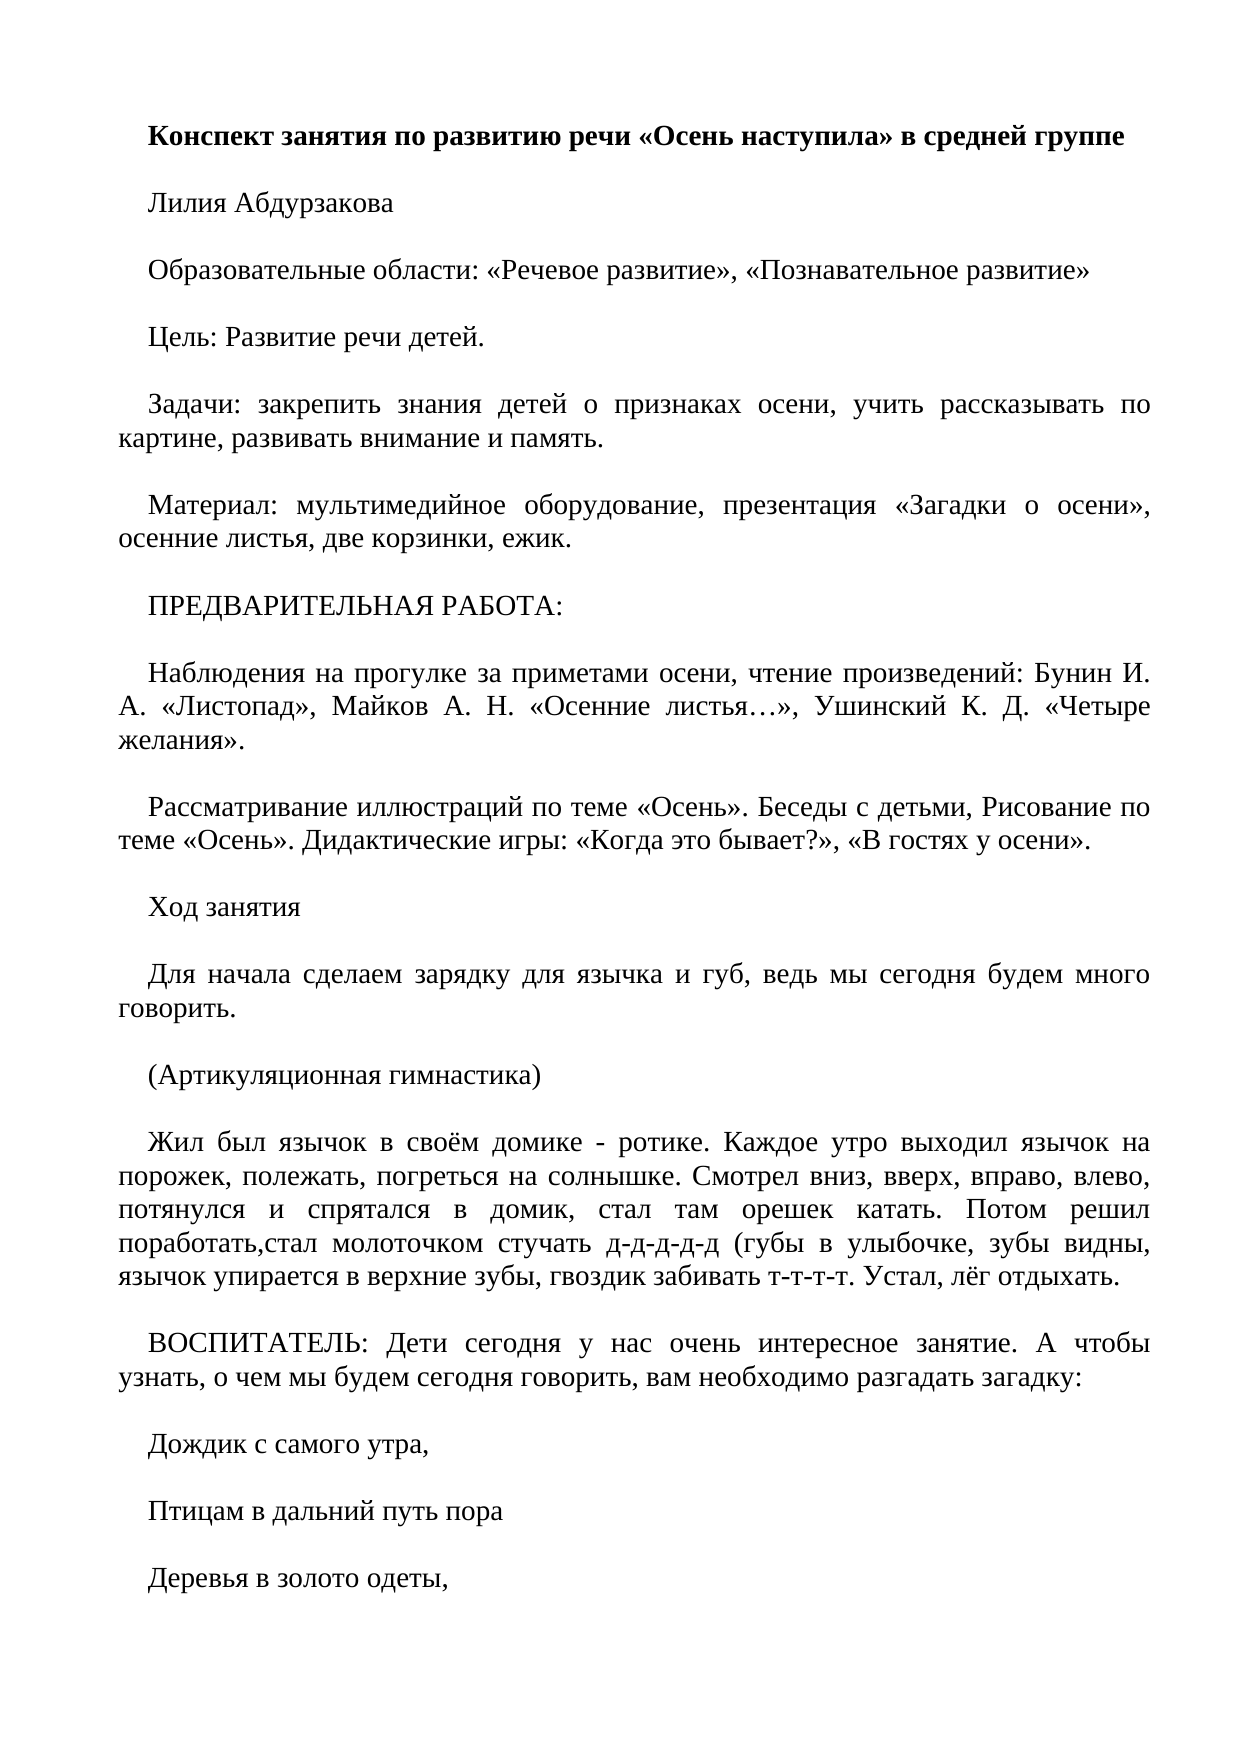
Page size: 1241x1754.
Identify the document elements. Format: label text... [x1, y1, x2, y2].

text Наблюдения на прогулке за приметами осени, чтение произведений: Бунин И. А. «Листопад», Майков А. Н. «Осенние листья…», Ушинский К. Д. «Четыре желания». [118, 655, 1152, 755]
text Задачи: закрепить знания детей о признаках осени, учить рассказывать по картине, развивать внимание и память. [118, 386, 1152, 453]
text Жил был язычок в своём домике - ротике. Каждое утро выходил язычок на порожек, полежать, погреться на солнышке. Смотрел вниз, вверх, вправо, влево, потянулся и спрятался в домик, стал там орешек катать. Потом решил поработать,стал молоточком стучать д-д-д-д-д (губы в улыбочке, зубы видны, язычок упирается в верхние зубы, гвоздик забивать т-т-т-т. Устал, лёг отдыхать. [118, 1124, 1152, 1292]
text Для начала сделаем зарядку для язычка и губ, ведь мы сегодня будем много говорить. [118, 957, 1152, 1024]
text Деревья в золото одеты, [118, 1560, 1152, 1594]
text ВОСПИТАТЕЛЬ: Дети сегодня у нас очень интересное занятие. А чтобы узнать, о чем мы будем сегодня говорить, вам необходимо разгадать загадку: [118, 1326, 1152, 1393]
text (Артикуляционная гимнастика) [118, 1057, 1152, 1091]
text Цель: Развитие речи детей. [118, 319, 1152, 353]
text Ход занятия [118, 889, 1152, 923]
text Дождик с самого утра, [118, 1426, 1152, 1460]
text Рассматривание иллюстраций по теме «Осень». Беседы с детьми, Рисование по теме «Осень». Дидактические игры: «Когда это бывает?», «В гостях у осени». [118, 789, 1152, 856]
text Материал: мультимедийное оборудование, презентация «Загадки о осени», осенние листья, две корзинки, ежик. [118, 487, 1152, 554]
text ПРЕДВАРИТЕЛЬНАЯ РАБОТА: [118, 588, 1152, 621]
text Птицам в дальний путь пора [118, 1493, 1152, 1527]
text Лилия Абдурзакова [118, 185, 1152, 219]
text Образовательные области: «Речевое развитие», «Познавательное развитие» [118, 252, 1152, 286]
text Конспект занятия по развитию речи «Осень наступила» в средней группе [118, 118, 1152, 152]
